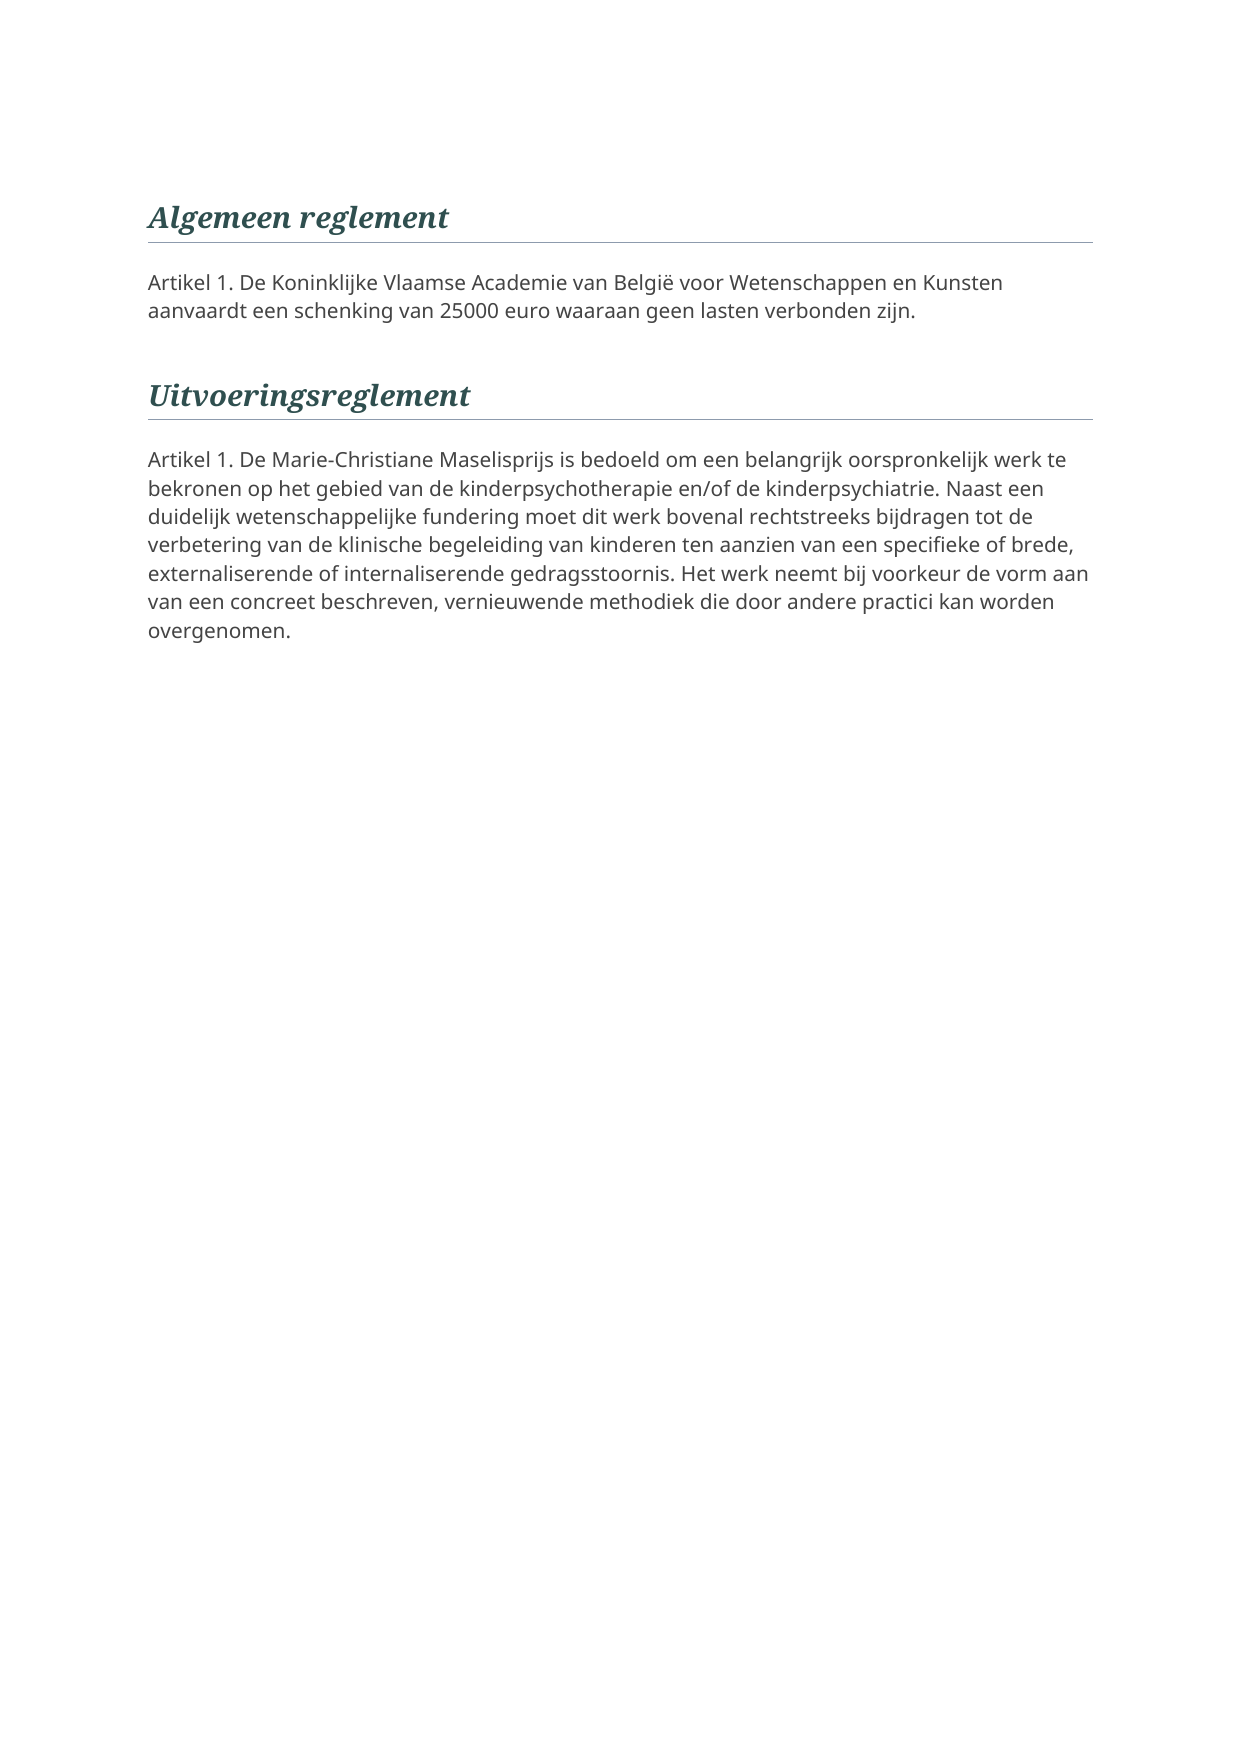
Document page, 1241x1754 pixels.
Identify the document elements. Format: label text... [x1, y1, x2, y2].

text Artikel 1. De Marie-Christiane Maselisprijs is bedoeld om een belangrijk oorspronkelijk werk te bekronen op het gebied van de kinderpsychotherapie en/of de kinderpsychiatrie. Naast een duidelijk wetenschappelijke fundering moet dit werk bovenal rechtstreeks bijdragen tot de verbetering van de klinische begeleiding van kinderen ten aanzien van een specifieke of brede, externaliserende of internaliserende gedragsstoornis. Het werk neemt bij voorkeur de vorm aan van een concreet beschreven, vernieuwende methodiek die door andere practici kan worden overgenomen. [148, 445, 1093, 644]
text Algemeen reglement [148, 198, 1093, 242]
text Artikel 1. De Koninklijke Vlaamse Academie van België voor Wetenschappen en Kunsten aanvaardt een schenking van 25000 euro waaraan geen lasten verbonden zijn. [148, 268, 1093, 325]
text Uitvoeringsreglement [148, 375, 1093, 419]
